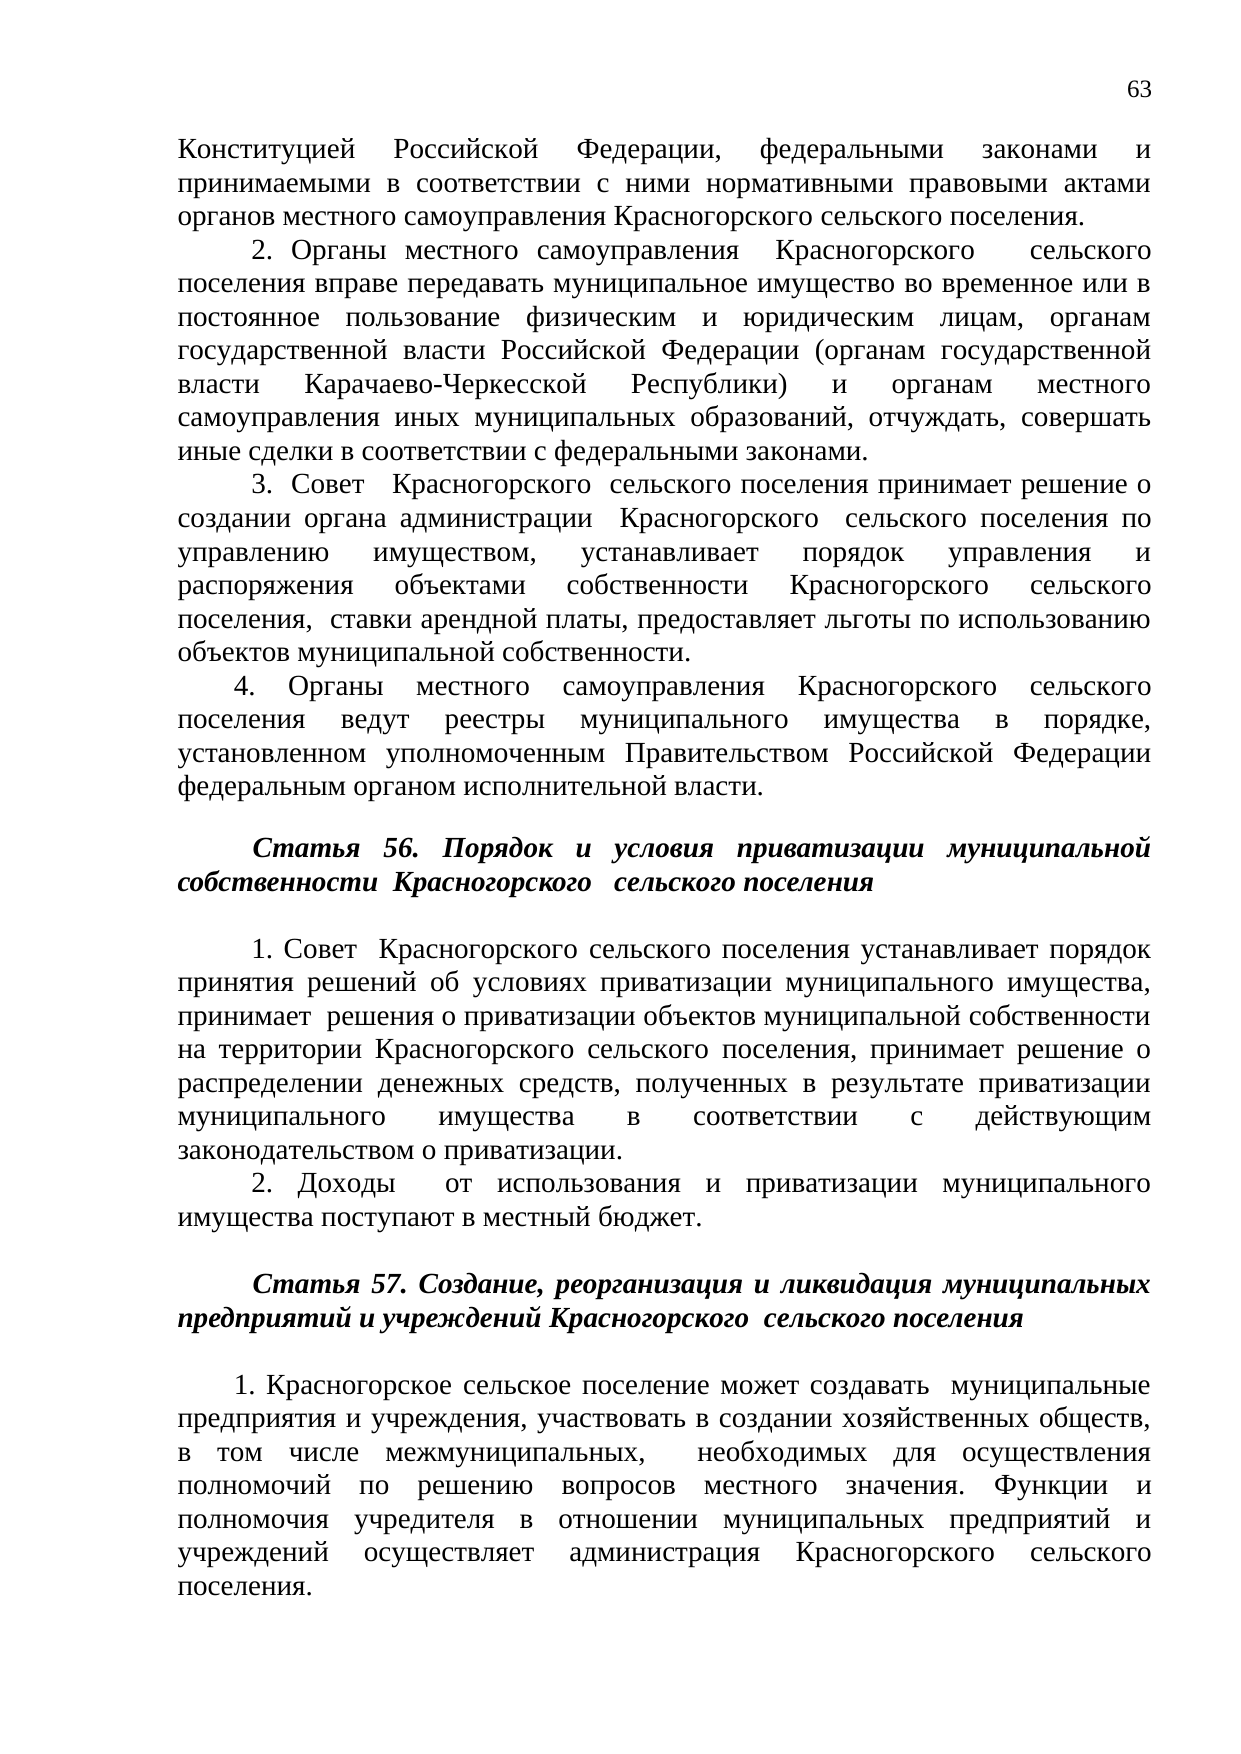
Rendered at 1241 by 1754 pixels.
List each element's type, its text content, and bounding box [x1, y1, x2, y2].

text 1. Совет Красногорского сельского поселения устанавливает порядок принятия решений об условиях приватизации муниципального имущества, принимает решения о приватизации объектов муниципальной собственности на территории Красногорского сельского поселения, принимает решение о распределении денежных средств, полученных в результате приватизации муниципального имущества в соответствии с действующим законодательством о приватизации. [177, 931, 1152, 1166]
text Статья 56. Порядок и условия приватизации муниципальной собственности Красногорского сельского поселения [177, 830, 1152, 897]
text 3. Совет Красногорского сельского поселения принимает решение о создании органа администрации Красногорского сельского поселения по управлению имуществом, устанавливает порядок управления и распоряжения объектами собственности Красногорского сельского поселения, ставки арендной платы, предоставляет льготы по использованию объектов муниципальной собственности. [177, 467, 1152, 668]
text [177, 131, 1152, 232]
text Статья 57. Создание, реорганизация и ликвидация муниципальных предприятий и учреждений Красногорского сельского поселения [177, 1266, 1152, 1333]
text 2. Органы местного самоуправления Красногорского сельского поселения вправе передавать муниципальное имущество во временное или в постоянное пользование физическим и юридическим лицам, органам государственной власти Российской Федерации (органам государственной власти Карачаево-Черкесской Республики) и органам местного самоуправления иных муниципальных образований, отчуждать, совершать иные сделки в соответствии с федеральными законами. [177, 232, 1152, 467]
text 1. Красногорское сельское поселение может создавать муниципальные предприятия и учреждения, участвовать в создании хозяйственных обществ, в том числе межмуниципальных, необходимых для осуществления полномочий по решению вопросов местного значения. Функции и полномочия учредителя в отношении муниципальных предприятий и учреждений осуществляет администрация Красногорского сельского поселения. [177, 1367, 1152, 1602]
text 4. Органы местного самоуправления Красногорского сельского поселения ведут реестры муниципального имущества в порядке, установленном уполномоченным Правительством Российской Федерации федеральным органом исполнительной власти. [177, 668, 1152, 802]
text 2. Доходы от использования и приватизации муниципального имущества поступают в местный бюджет. [177, 1166, 1152, 1233]
